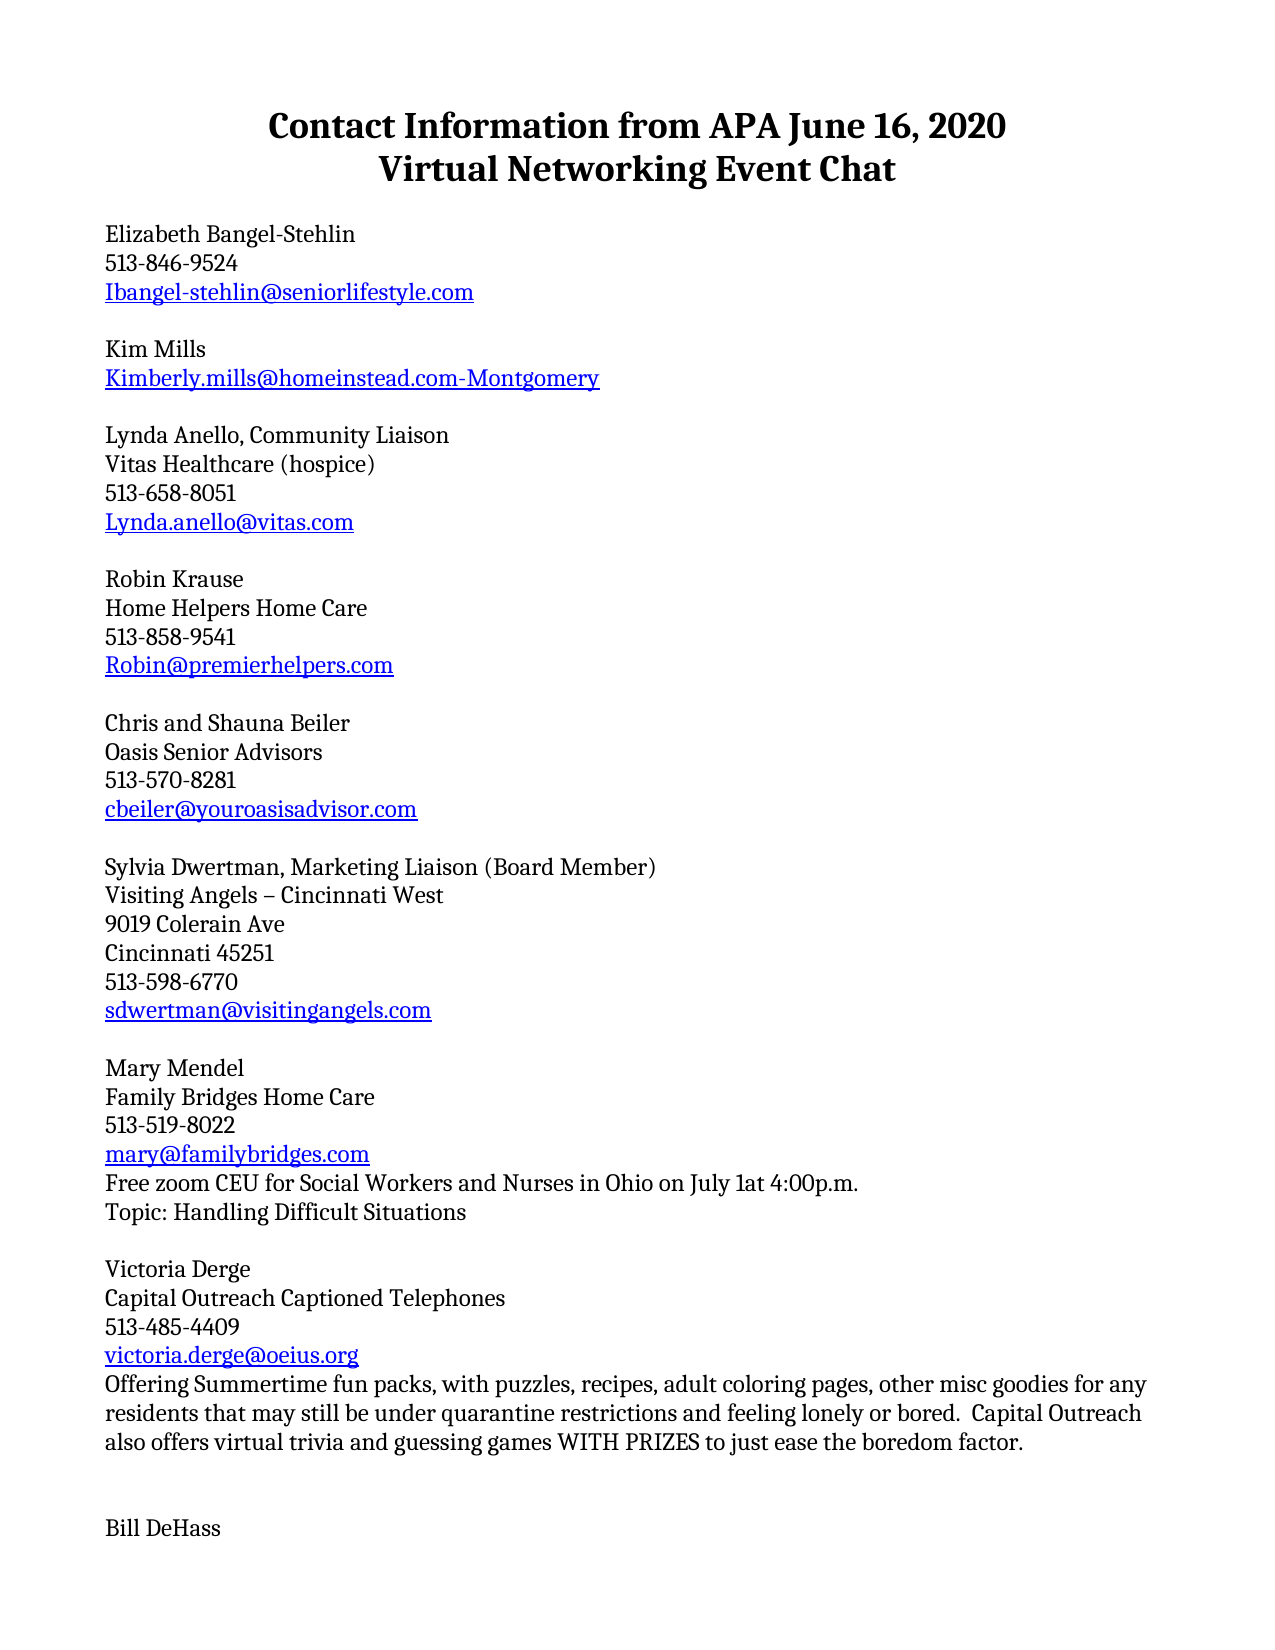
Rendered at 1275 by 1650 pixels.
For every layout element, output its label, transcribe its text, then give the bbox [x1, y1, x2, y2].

text Ibangel-stehlin@seniorlifestyle.com [105, 277, 1170, 306]
text Cincinnati 45251 [105, 939, 1170, 967]
text Virtual Networking Event Chat [105, 148, 1170, 191]
text 9019 Colerain Ave [105, 910, 1170, 939]
text 513-519-8022 [105, 1111, 1170, 1140]
text 513-846-9524 [105, 249, 1170, 277]
text Kim Mills [105, 335, 1170, 364]
text Sylvia Dwertman, Marketing Liaison (Board Member) [105, 852, 1170, 881]
text 513-658-8051 [105, 479, 1170, 507]
text 513-858-9541 [105, 622, 1170, 651]
text Elizabeth Bangel-Stehlin [105, 220, 1170, 249]
text Lynda.anello@vitas.com [105, 507, 1170, 536]
text sdwertman@visitingangels.com [105, 996, 1170, 1025]
text Capital Outreach Captioned Telephones [105, 1284, 1170, 1312]
text Topic: Handling Difficult Situations [105, 1197, 1170, 1226]
text Contact Information from APA June 16, 2020 [105, 105, 1170, 148]
text Bill DeHass [105, 1514, 1170, 1542]
text Victoria Derge [105, 1255, 1170, 1284]
text Robin@premierhelpers.com [105, 651, 1170, 680]
text Family Bridges Home Care [105, 1082, 1170, 1111]
text Chris and Shauna Beiler [105, 709, 1170, 737]
text Mary Mendel [105, 1054, 1170, 1082]
text Oasis Senior Advisors [105, 737, 1170, 766]
text Offering Summertime fun packs, with puzzles, recipes, adult coloring pages, other misc goodies for any residents that may still be under quarantine restrictions and feeling lonely or bored. Capital Outreach also offers virtual trivia and guessing games WITH PRIZES to just ease the boredom factor. [105, 1370, 1170, 1456]
text Free zoom CEU for Social Workers and Nurses in Ohio on July 1at 4:00p.m. [105, 1169, 1170, 1197]
text Visiting Angels – Cincinnati West [105, 881, 1170, 910]
text 513-485-4409 [105, 1312, 1170, 1341]
text mary@familybridges.com [105, 1140, 1170, 1169]
text Lynda Anello, Community Liaison [105, 421, 1170, 450]
text 513-570-8281 [105, 766, 1170, 795]
text Kimberly.mills@homeinstead.com-Montgomery [105, 364, 1170, 392]
text victoria.derge@oeius.org [105, 1341, 1170, 1370]
text Home Helpers Home Care [105, 594, 1170, 622]
text Robin Krause [105, 565, 1170, 594]
text 513-598-6770 [105, 967, 1170, 996]
text cbeiler@youroasisadvisor.com [105, 795, 1170, 824]
text Vitas Healthcare (hospice) [105, 450, 1170, 479]
